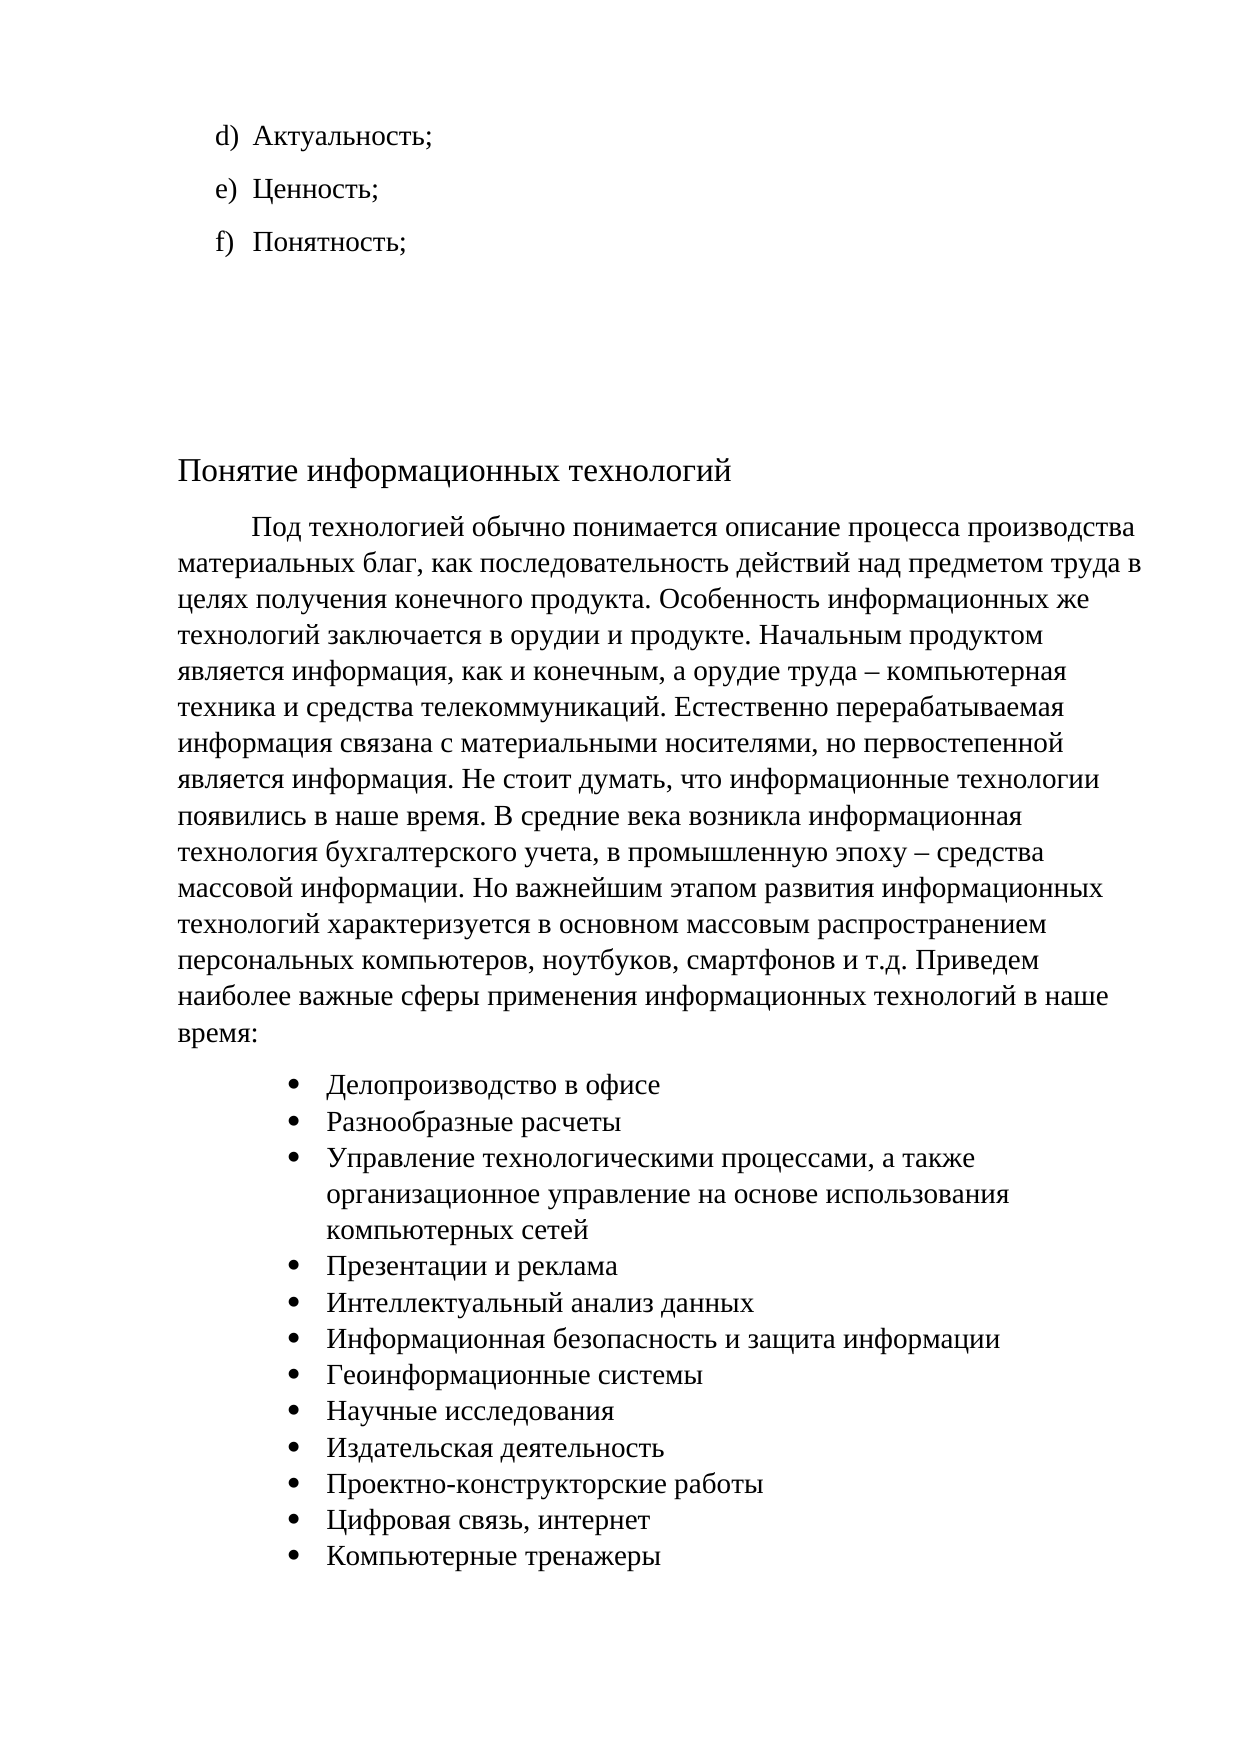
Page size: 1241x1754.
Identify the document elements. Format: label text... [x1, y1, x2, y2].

text Понятие информационных технологий [177, 451, 1152, 489]
text Ценность; [215, 171, 1152, 204]
list Понятность; [215, 224, 1152, 257]
list Научные исследования [288, 1393, 1152, 1427]
list Информационная безопасность и защита информации [288, 1321, 1152, 1355]
text Под технологией обычно понимается описание процесса производства материальных благ, как последовательность действий над предметом труда в целях получения конечного продукта. Особенность информационных же технологий заключается в орудии и продукте. Начальным продуктом является информация, как и конечным, а орудие труда – компьютерная техника и средства телекоммуникаций. Естественно перерабатываемая информация связана с материальными носителями, но первостепенной является информация. Не стоит думать, что информационные технологии появились в наше время. В средние века возникла информационная технология бухгалтерского учета, в промышленную эпоху – средства массовой информации. Но важнейшим этапом развития информационных технологий характеризуется в основном массовым распространением персональных компьютеров, ноутбуков, смартфонов и т.д. Приведем наиболее важные сферы применения информационных технологий в наше время: [177, 509, 1152, 1048]
list Цифровая связь, интернет [288, 1502, 1152, 1536]
list Проектно-конструкторские работы [288, 1466, 1152, 1500]
list Управление технологическими процессами, а также организационное управление на основе использования компьютерных сетей [288, 1140, 1152, 1246]
list Интеллектуальный анализ данных [288, 1285, 1152, 1318]
list Актуальность; [215, 118, 1152, 152]
list Разнообразные расчеты [288, 1104, 1152, 1137]
list Издательская деятельность [288, 1430, 1152, 1463]
list Геоинформационные системы [288, 1357, 1152, 1391]
list Компьютерные тренажеры [288, 1538, 1152, 1572]
list Делопроизводство в офисе [288, 1067, 1152, 1101]
list Презентации и реклама [288, 1248, 1152, 1282]
